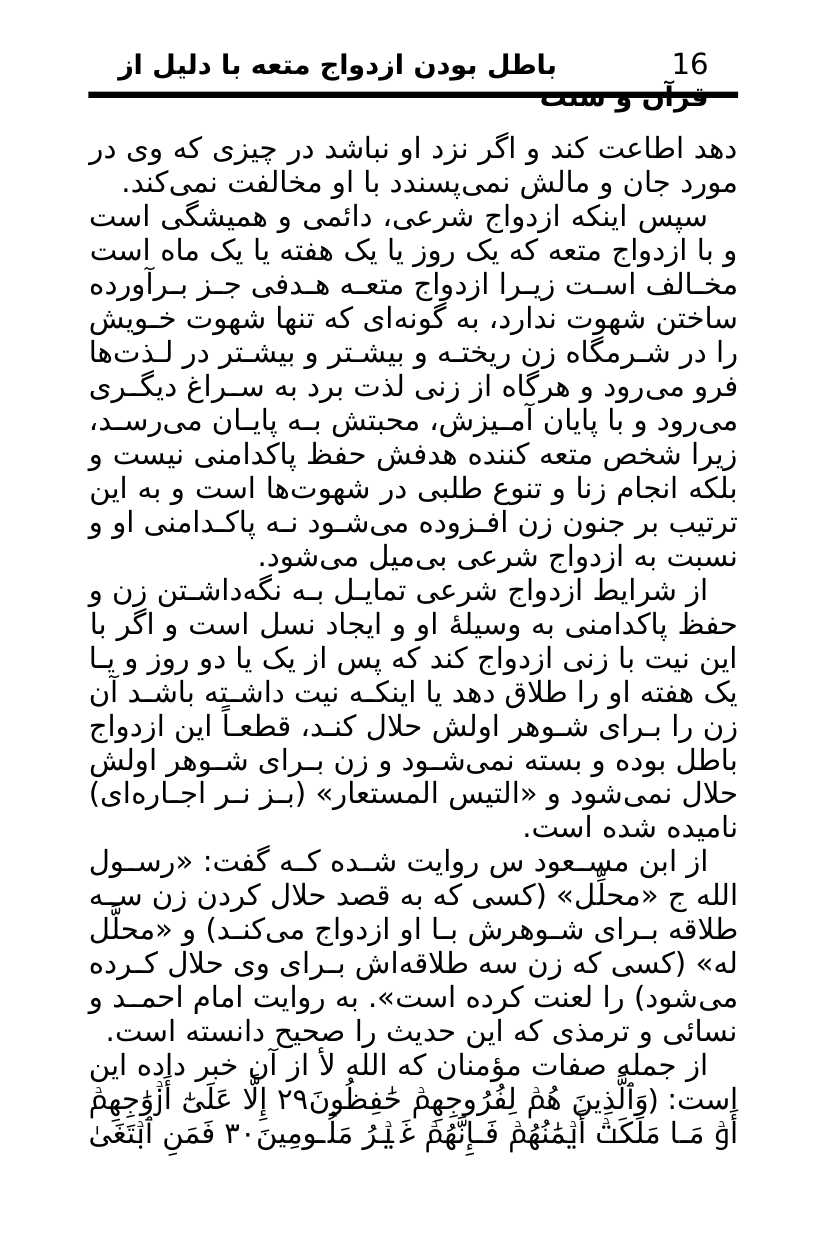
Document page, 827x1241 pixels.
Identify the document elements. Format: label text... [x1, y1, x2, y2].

text سپس اینکه ازدواج شرعی، دائمی و همیشگی است و با ازدواج متعه که یک روز یا یک هفته یا یک ماه است مخالف است زیرا ازدواج متعه هدفی جز برآورده ساختن شهوت ندارد، به گونه‌ای که تنها شهوت خویش را در شرمگاه زن ریخته و بیشتر و بیشتر در لذت‌ها فرو می‌رود و هرگاه از زنی لذت برد به سراغ دیگری می‌رود و با پایان آمیزش، محبتش به پایان می‌رسد، زیرا شخص متعه کننده هدفش حفظ پاکدامنی نیست و بلکه انجام زنا و تنوع طلبی در شهوت‌ها است و به این ترتیب بر جنون زن افزوده می‌شود نه پاکدامنی او و نسبت به ازدواج شرعی بی‌میل می‌شود. [89, 199, 738, 573]
text از ابن مسعود س روایت شده که گفت: «رسول الله ج «محلِّل» (کسی که به قصد حلال کردن زن سه طلاقه برای شوهرش با او ازدواج می‌کند) و «محلَّل له» (کسی که زن سه طلاقه‌اش برای وی حلال کرده می‌شود) را لعنت کرده است». به روایت امام احمد و نسائی و ترمذی که این حدیث را صحیح دانسته است. [89, 845, 738, 1048]
text از شرایط ازدواج شرعی تمایل به نگه‌داشتن زن و حفظ پاکدامنی به وسیلۀ او و ایجاد نسل است و اگر با این نیت با زنی ازدواج کند که پس از یک یا دو روز و یا یک هفته او را طلاق دهد یا اینکه نیت داشته باشد آن زن را برای شوهر اولش حلال کند، قطعاً این ازدواج باطل بوده و بسته نمی‌شود و زن برای شوهر اولش حلال نمی‌شود و «التیس المستعار» (بز نر اجاره‌‌ای) نامیده شده است. [89, 573, 738, 845]
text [89, 1048, 738, 1150]
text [89, 132, 738, 199]
